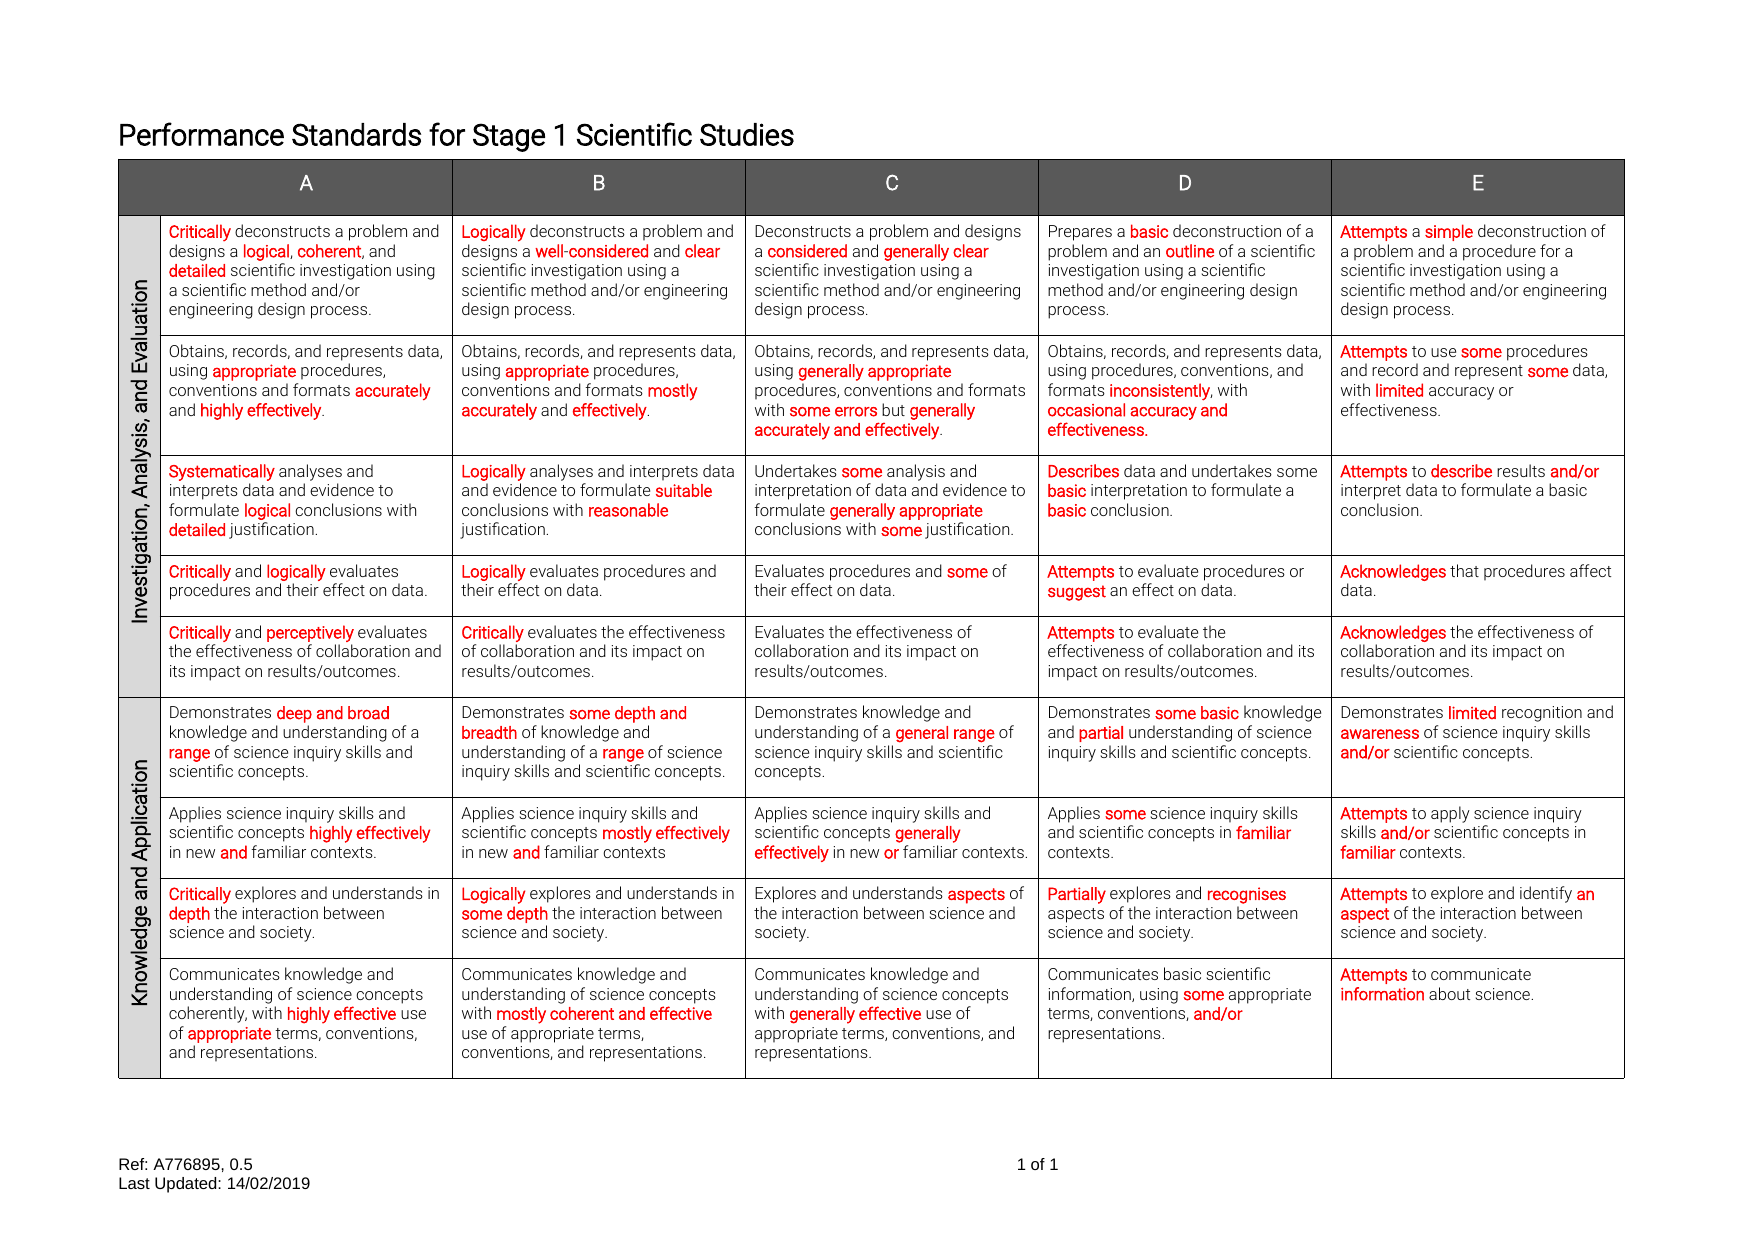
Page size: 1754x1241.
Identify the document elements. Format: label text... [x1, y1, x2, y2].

table_cell Demonstrates deep and broad knowledge and understanding of a range of science inquiry skills and scientific concepts. [161, 698, 452, 797]
text Performance Standards for Stage 1 Scientific Studies [118, 118, 1636, 152]
table_cell Attempts to evaluate the effectiveness of collaboration and its impact on results/outcomes. [1039, 617, 1331, 697]
table_cell Attempts to apply science inquiry skills and/or scientific concepts in familiar contexts. [1332, 798, 1624, 877]
table_cell Critically explores and understands in depth the interaction between science and society. [161, 879, 452, 958]
table_cell Explores and understands aspects of the interaction between science and society. [746, 879, 1038, 958]
table_cell Attempts a simple deconstruction of a problem and a procedure for a scientific investigation using a scientific method and/or engineering design process. [1332, 216, 1624, 335]
table_cell Systematically analyses and interprets data and evidence to formulate logical conclusions with detailed justification. [161, 456, 452, 555]
table_cell Communicates knowledge and understanding of science concepts with mostly coherent and effective use of appropriate terms, conventions, and representations. [453, 959, 745, 1078]
table_header A [160, 160, 452, 215]
table_header C [746, 160, 1038, 215]
table_cell Acknowledges the effectiveness of collaboration and its impact on results/outcomes. [1332, 617, 1624, 697]
table_cell Critically and logically evaluates procedures and their effect on data. [161, 556, 452, 616]
table_cell Demonstrates knowledge and understanding of a general range of science inquiry skills and scientific concepts. [746, 698, 1038, 797]
table_header E [1332, 160, 1624, 215]
table_cell Attempts to evaluate procedures or suggest an effect on data. [1039, 556, 1331, 616]
table_cell Communicates knowledge and understanding of science concepts with generally effective use of appropriate terms, conventions, and representations. [746, 959, 1038, 1078]
table_header D [1039, 160, 1331, 215]
table_cell Evaluates procedures and some of their effect on data. [746, 556, 1038, 616]
table_cell Evaluates the effectiveness of collaboration and its impact on results/outcomes. [746, 617, 1038, 697]
table_cell Demonstrates limited recognition and awareness of science inquiry skills and/or scientific concepts. [1332, 698, 1624, 797]
table_cell Describes data and undertakes some basic interpretation to formulate a basic conclusion. [1039, 456, 1331, 555]
table_cell Knowledge and Application [119, 698, 160, 1078]
table_cell Critically deconstructs a problem and designs a logical, coherent, and detailed scientific investigation using a scientific method and/or engineering design process. [161, 216, 452, 335]
table_cell Prepares a basic deconstruction of a problem and an outline of a scientific investigation using a scientific method and/or engineering design process. [1039, 216, 1331, 335]
table_cell Attempts to describe results and/or interpret data to formulate a basic conclusion. [1332, 456, 1624, 555]
table_cell Obtains, records, and represents data, using appropriate procedures, conventions and formats mostly accurately and effectively. [453, 336, 745, 455]
table_cell Critically evaluates the effectiveness of collaboration and its impact on results/outcomes. [453, 617, 745, 697]
table_cell Applies science inquiry skills and scientific concepts highly effectively in new and familiar contexts. [161, 798, 452, 877]
table_cell Undertakes some analysis and interpretation of data and evidence to formulate generally appropriate conclusions with some justification. [746, 456, 1038, 555]
table_cell Communicates knowledge and understanding of science concepts coherently, with highly effective use of appropriate terms, conventions, and representations. [161, 959, 452, 1078]
table_cell Attempts to explore and identify an aspect of the interaction between science and society. [1332, 879, 1624, 958]
table_cell Obtains, records, and represents data, using appropriate procedures, conventions and formats accurately and highly effectively. [161, 336, 452, 455]
table_cell Demonstrates some basic knowledge and partial understanding of science inquiry skills and scientific concepts. [1039, 698, 1331, 797]
table_cell Obtains, records, and represents data, using procedures, conventions, and formats inconsistently, with occasional accuracy and effectiveness. [1039, 336, 1331, 455]
table_cell Applies science inquiry skills and scientific concepts mostly effectively in new and familiar contexts [453, 798, 745, 877]
table_cell Logically deconstructs a problem and designs a well-considered and clear scientific investigation using a scientific method and/or engineering design process. [453, 216, 745, 335]
table_cell Critically and perceptively evaluates the effectiveness of collaboration and its impact on results/outcomes. [161, 617, 452, 697]
table_cell Deconstructs a problem and designs a considered and generally clear scientific investigation using a scientific method and/or engineering design process. [746, 216, 1038, 335]
table_cell Acknowledges that procedures affect data. [1332, 556, 1624, 616]
table_cell Applies some science inquiry skills and scientific concepts in familiar contexts. [1039, 798, 1331, 877]
table_header - [119, 160, 160, 215]
table_cell Partially explores and recognises aspects of the interaction between science and society. [1039, 879, 1331, 958]
table_cell Communicates basic scientific information, using some appropriate terms, conventions, and/or representations. [1039, 959, 1331, 1078]
table_cell Applies science inquiry skills and scientific concepts generally effectively in new or familiar contexts. [746, 798, 1038, 877]
table_cell Attempts to communicate information about science. [1332, 959, 1624, 1078]
table_header B [453, 160, 745, 215]
table_cell Obtains, records, and represents data, using generally appropriate procedures, conventions and formats with some errors but generally accurately and effectively. [746, 336, 1038, 455]
table_cell Logically explores and understands in some depth the interaction between science and society. [453, 879, 745, 958]
table_cell Attempts to use some procedures and record and represent some data, with limited accuracy or effectiveness. [1332, 336, 1624, 455]
table_cell Investigation, Analysis, and Evaluation [119, 216, 160, 697]
table_cell Logically evaluates procedures and their effect on data. [453, 556, 745, 616]
table_cell Demonstrates some depth and breadth of knowledge and understanding of a range of science inquiry skills and scientific concepts. [453, 698, 745, 797]
table_cell Logically analyses and interprets data and evidence to formulate suitable conclusions with reasonable justification. [453, 456, 745, 555]
